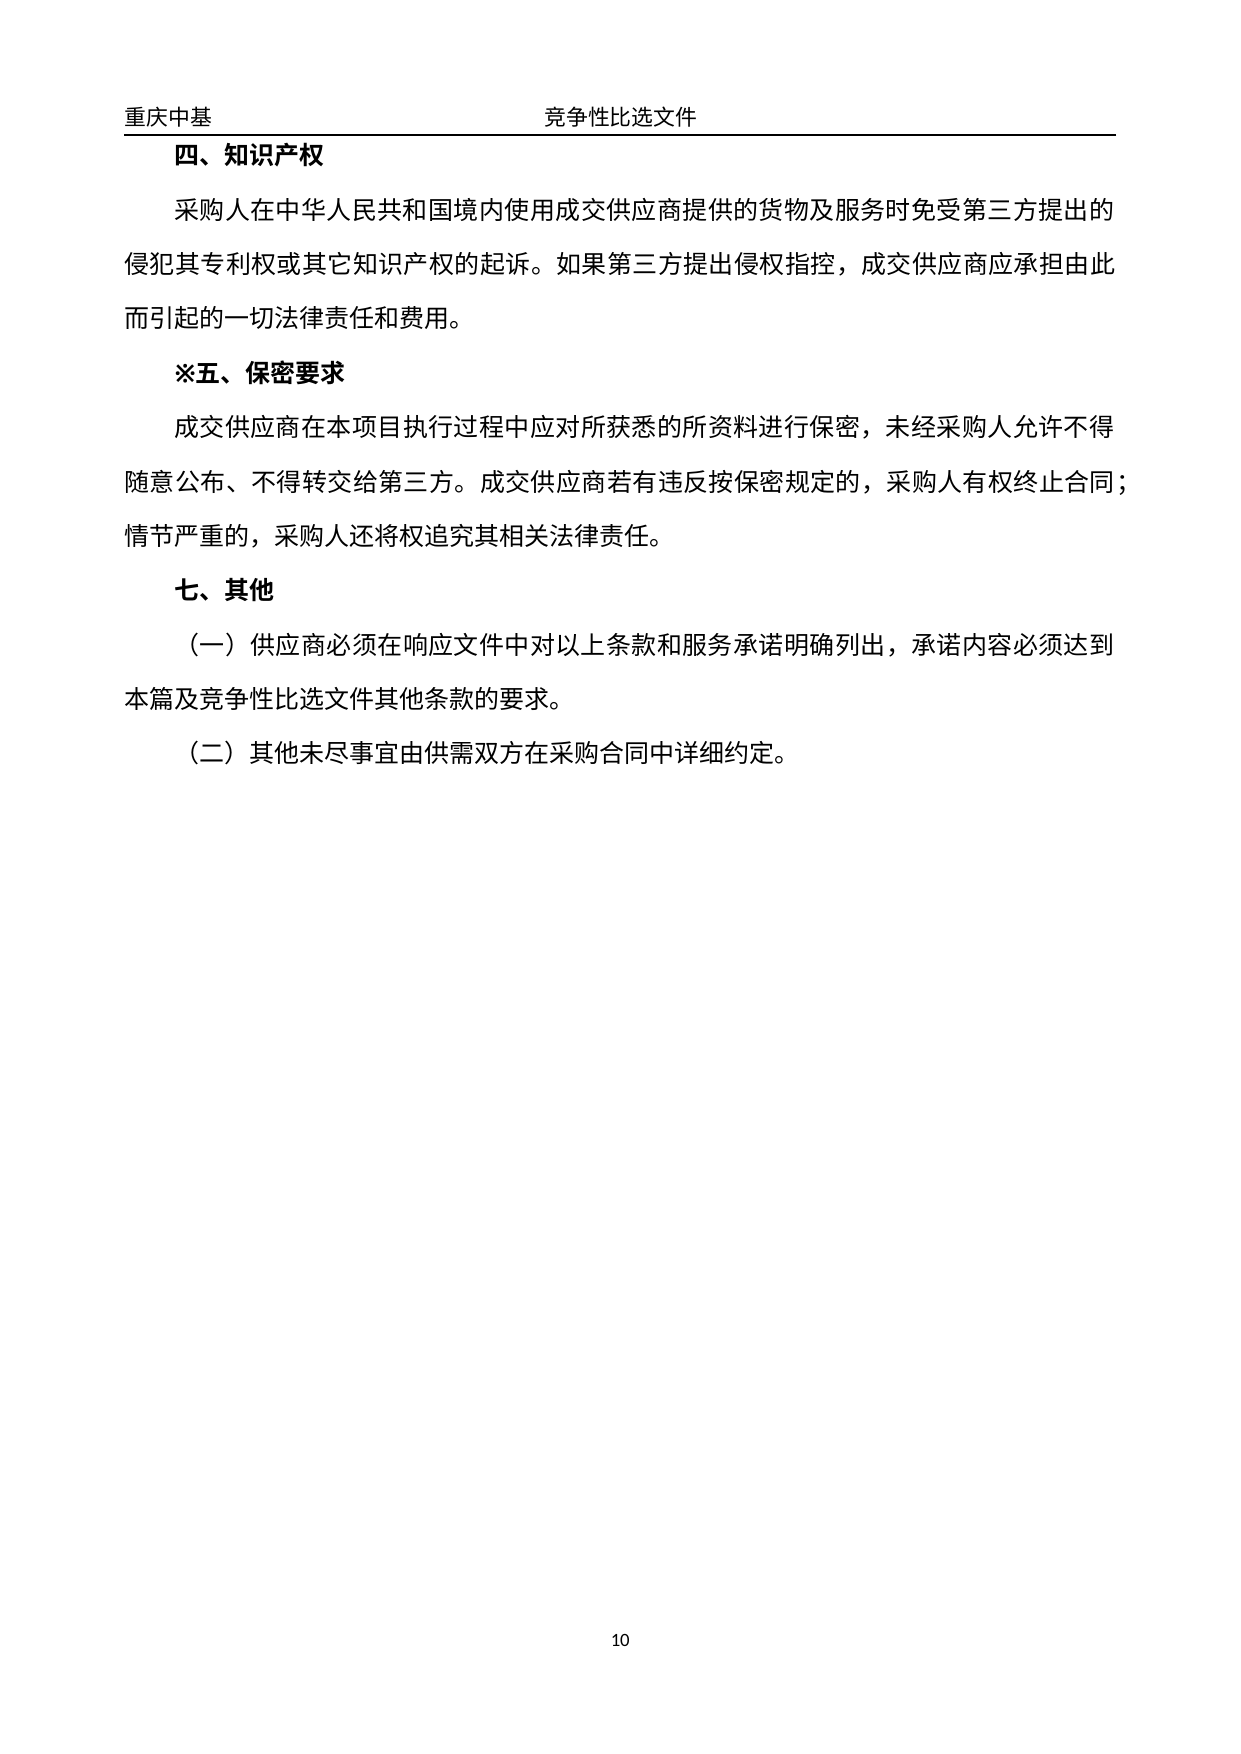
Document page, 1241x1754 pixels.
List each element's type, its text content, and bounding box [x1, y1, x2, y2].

text （二）其他未尽事宜由供需双方在采购合同中详细约定。 [124, 734, 1116, 770]
subtitle 七、其他 [124, 571, 1116, 607]
text （一）供应商必须在响应文件中对以上条款和服务承诺明确列出，承诺内容必须达到本篇及竞争性比选文件其他条款的要求。 [124, 625, 1116, 716]
text 采购人在中华人民共和国境内使用成交供应商提供的货物及服务时免受第三方提出的侵犯其专利权或其它知识产权的起诉。如果第三方提出侵权指控，成交供应商应承担由此而引起的一切法律责任和费用。 [124, 190, 1116, 335]
subtitle ※五、保密要求 [124, 353, 1116, 389]
text 成交供应商在本项目执行过程中应对所获悉的所资料进行保密，未经采购人允许不得随意公布、不得转交给第三方。成交供应商若有违反按保密规定的，采购人有权终止合同；情节严重的，采购人还将权追究其相关法律责任。 [124, 408, 1116, 553]
subtitle 四、知识产权 [124, 136, 1116, 172]
